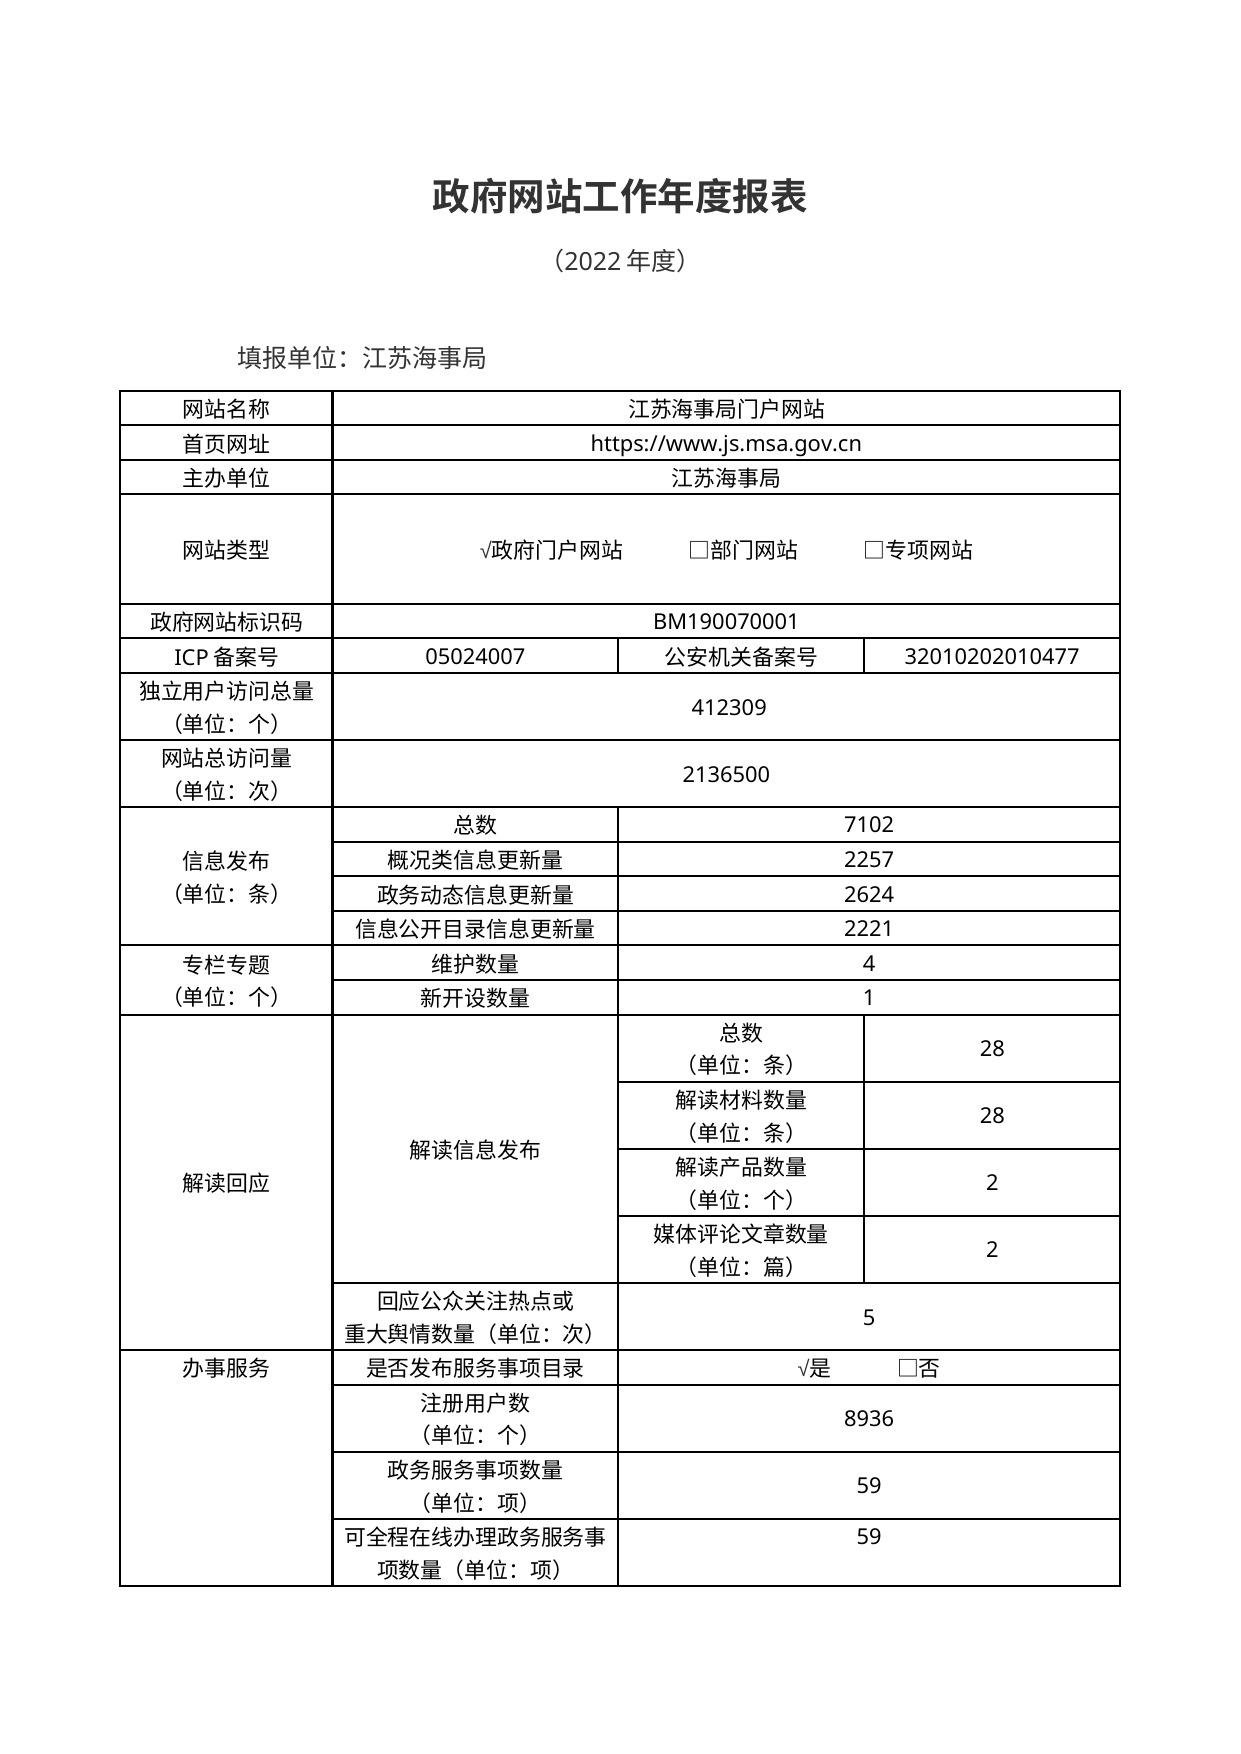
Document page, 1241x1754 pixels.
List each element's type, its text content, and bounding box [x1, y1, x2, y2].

table_cell 政府网站标识码 [121, 605, 331, 637]
table_cell 媒体评论文章数量 （单位：篇） [619, 1217, 863, 1282]
text （2022年度） [187, 227, 1053, 292]
table_cell 江苏海事局 [334, 461, 1119, 493]
table_cell 概况类信息更新量 [334, 843, 617, 875]
table_header 江苏海事局门户网站 [334, 392, 1119, 424]
table_cell 2 [865, 1217, 1119, 1282]
table_cell 28 [865, 1016, 1119, 1081]
table_cell 05024007 [334, 639, 617, 672]
table_cell √是 □否 [619, 1351, 1119, 1383]
table_cell 2 [865, 1150, 1119, 1215]
table_cell 信息公开目录信息更新量 [334, 912, 617, 944]
table_cell 59 [619, 1520, 1119, 1585]
table_cell 维护数量 [334, 946, 617, 979]
table_cell 网站类型 [121, 495, 331, 603]
table_cell 2221 [619, 912, 1119, 944]
table_cell 网站总访问量 （单位：次） [121, 741, 331, 806]
table_cell 4 [619, 946, 1119, 979]
table_cell 首页网址 [121, 426, 331, 459]
table_cell 总数 [334, 808, 617, 841]
table_header 网站名称 [121, 392, 331, 424]
table_cell 2624 [619, 877, 1119, 910]
table_cell 7102 [619, 808, 1119, 841]
table_cell 政务动态信息更新量 [334, 877, 617, 910]
table_cell BM190070001 [334, 605, 1119, 637]
table_cell 1 [619, 981, 1119, 1013]
table_cell 主办单位 [121, 461, 331, 493]
text 政府网站工作年度报表 [187, 162, 1053, 227]
table_cell 412309 [334, 674, 1119, 739]
table_cell 解读回应 [121, 1016, 331, 1349]
table_cell 32010202010477 [865, 639, 1119, 672]
table_cell 59 [619, 1453, 1119, 1518]
table_cell 2136500 [334, 741, 1119, 806]
table_cell 注册用户数 （单位：个） [334, 1386, 617, 1451]
table_cell √政府门户网站 □部门网站 □专项网站 [334, 495, 1119, 603]
table_cell 解读材料数量 （单位：条） [619, 1083, 863, 1148]
table_cell 专栏专题 （单位：个） [121, 946, 331, 1013]
table_cell 2257 [619, 843, 1119, 875]
table_cell 解读产品数量 （单位：个） [619, 1150, 863, 1215]
table_cell 信息发布 （单位：条） [121, 808, 331, 944]
table_cell 28 [865, 1083, 1119, 1148]
table_cell 8936 [619, 1386, 1119, 1451]
table_cell 解读信息发布 [334, 1016, 617, 1282]
table_cell 可全程在线办理政务服务事项数量（单位：项） [334, 1520, 617, 1585]
table_cell 5 [619, 1284, 1119, 1349]
text 填报单位：江苏海事局 [187, 324, 1053, 389]
table_cell 独立用户访问总量（单位：个） [121, 674, 331, 739]
table_cell ICP备案号 [121, 639, 331, 672]
table_cell 总数 （单位：条） [619, 1016, 863, 1081]
table_cell 回应公众关注热点或 重大舆情数量（单位：次） [334, 1284, 617, 1349]
table_cell 办事服务 [121, 1351, 331, 1585]
table_cell 新开设数量 [334, 981, 617, 1013]
table_cell 是否发布服务事项目录 [334, 1351, 617, 1383]
table_cell 公安机关备案号 [619, 639, 863, 672]
table_cell https://www.js.msa.gov.cn [334, 426, 1119, 459]
table_cell 政务服务事项数量 （单位：项） [334, 1453, 617, 1518]
